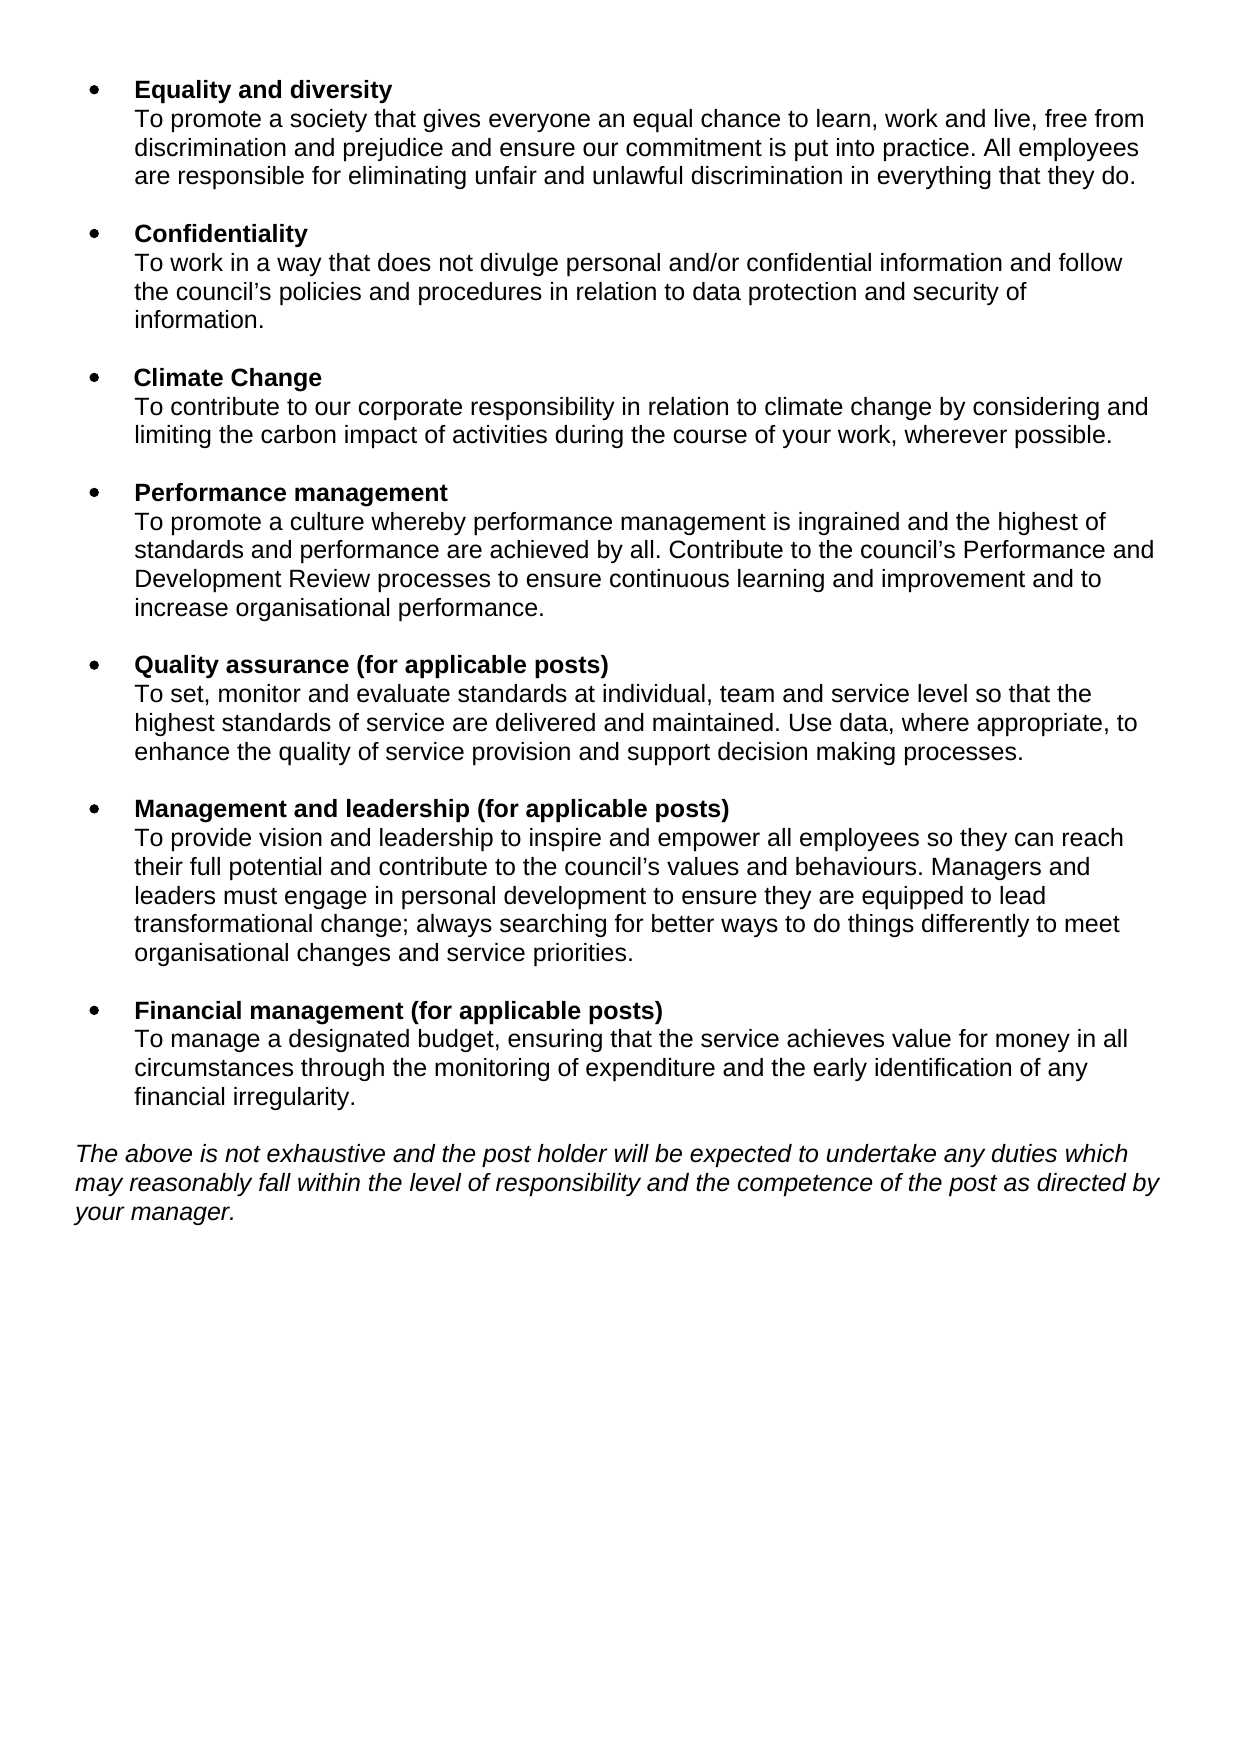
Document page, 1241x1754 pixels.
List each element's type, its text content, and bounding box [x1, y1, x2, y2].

list Climate Change [90, 363, 1165, 392]
list To work in a way that does not divulge personal and/or confidential information and follow the council’s policies and procedures in relation to data protection and security of information. [134, 248, 1165, 334]
list Management and leadership (for applicable posts) [90, 794, 1165, 823]
text The above is not exhaustive and the post holder will be expected to undertake any duties which may reasonably fall within the level of responsibility and the competence of the post as directed by your manager. [75, 1139, 1165, 1226]
list Performance management [90, 478, 1165, 507]
list Equality and diversity [90, 75, 1165, 104]
list To manage a designated budget, ensuring that the service achieves value for money in all circumstances through the monitoring of expenditure and the early identification of any financial irregularity. [134, 1024, 1165, 1111]
list Financial management (for applicable posts) [90, 996, 1165, 1024]
list To provide vision and leadership to inspire and empower all employees so they can reach their full potential and contribute to the council’s values and behaviours. Managers and leaders must engage in personal development to ensure they are equipped to lead transformational change; always searching for better ways to do things differently to meet organisational changes and service priorities. [134, 823, 1165, 967]
list To promote a culture whereby performance management is ingrained and the highest of standards and performance are achieved by all. Contribute to the council’s Performance and Development Review processes to ensure continuous learning and improvement and to increase organisational performance. [134, 507, 1165, 622]
text To contribute to our corporate responsibility in relation to climate change by considering and limiting the carbon impact of activities during the course of your work, wherever possible. [134, 392, 1165, 449]
list Confidentiality [90, 219, 1165, 248]
list Quality assurance (for applicable posts) [90, 650, 1165, 679]
list To set, monitor and evaluate standards at individual, team and service level so that the highest standards of service are delivered and maintained. Use data, where appropriate, to enhance the quality of service provision and support decision making processes. [134, 679, 1165, 766]
list To promote a society that gives everyone an equal chance to learn, work and live, free from discrimination and prejudice and ensure our commitment is put into practice. All employees are responsible for eliminating unfair and unlawful discrimination in everything that they do. [134, 104, 1165, 190]
